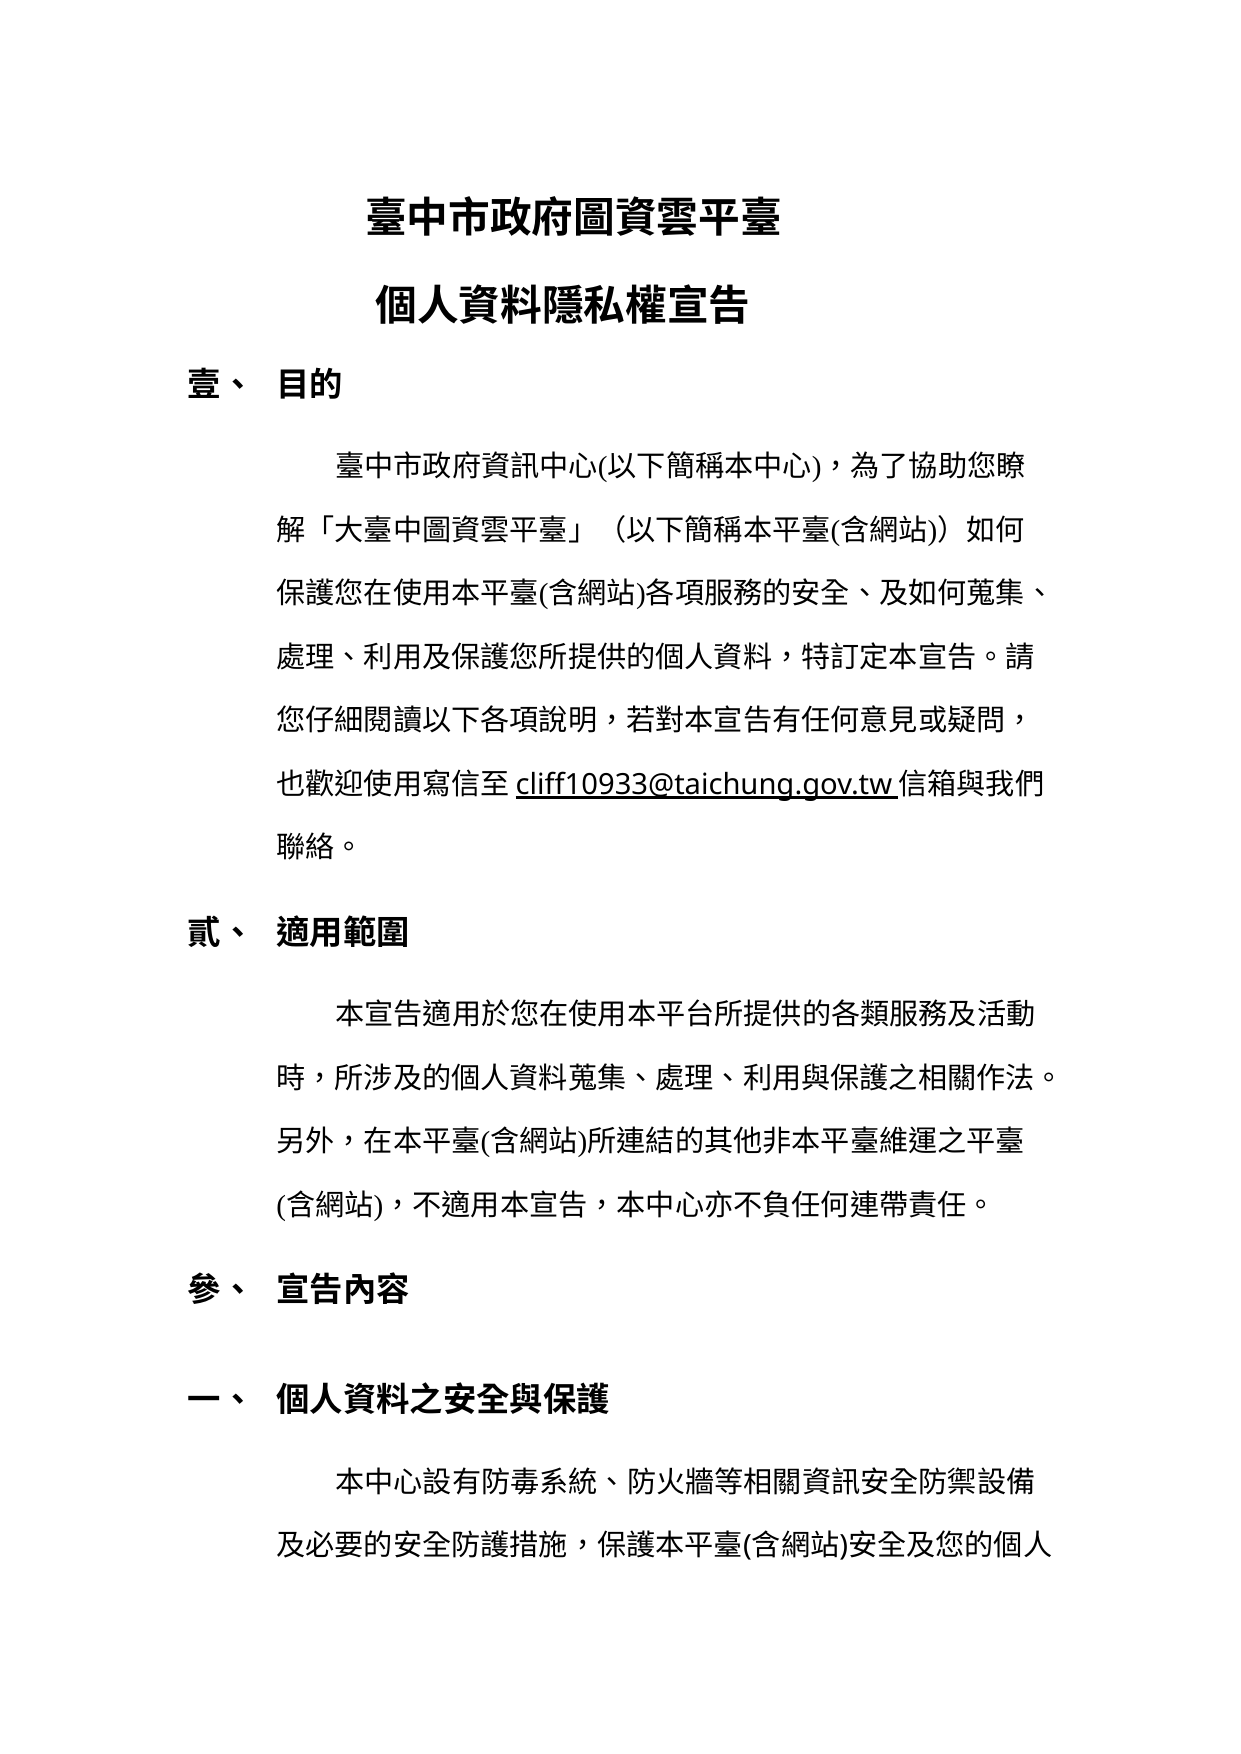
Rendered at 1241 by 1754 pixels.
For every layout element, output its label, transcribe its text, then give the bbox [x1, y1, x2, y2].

text 個人資料隱私權宣告 [187, 264, 1053, 339]
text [276, 1458, 1053, 1564]
subtitle 個人資料之安全與保護 [187, 1373, 1053, 1421]
text 臺中市政府資訊中心(以下簡稱本中心)，為了協助您瞭解「大臺中圖資雲平臺」（以下簡稱本平臺(含網站)）如何保護您在使用本平臺(含網站)各項服務的安全、及如何蒐集、處理、利用及保護您所提供的個人資料，特訂定本宣告。請您仔細閱讀以下各項說明，若對本宣告有任何意見或疑問，也歡迎使用寫信至cliff10933@taichung.gov.tw信箱與我們聯絡。 [276, 443, 1053, 866]
text 本宣告適用於您在使用本平台所提供的各類服務及活動時，所涉及的個人資料蒐集、處理、利用與保護之相關作法。另外，在本平臺(含網站)所連結的其他非本平臺維運之平臺(含網站)，不適用本宣告，本中心亦不負任何連帶責任。 [276, 991, 1053, 1223]
subtitle 適用範圍 [187, 906, 1053, 954]
subtitle 宣告內容 [187, 1263, 1053, 1311]
text 臺中市政府圖資雲平臺 [187, 177, 1053, 252]
subtitle 目的 [187, 358, 1053, 406]
